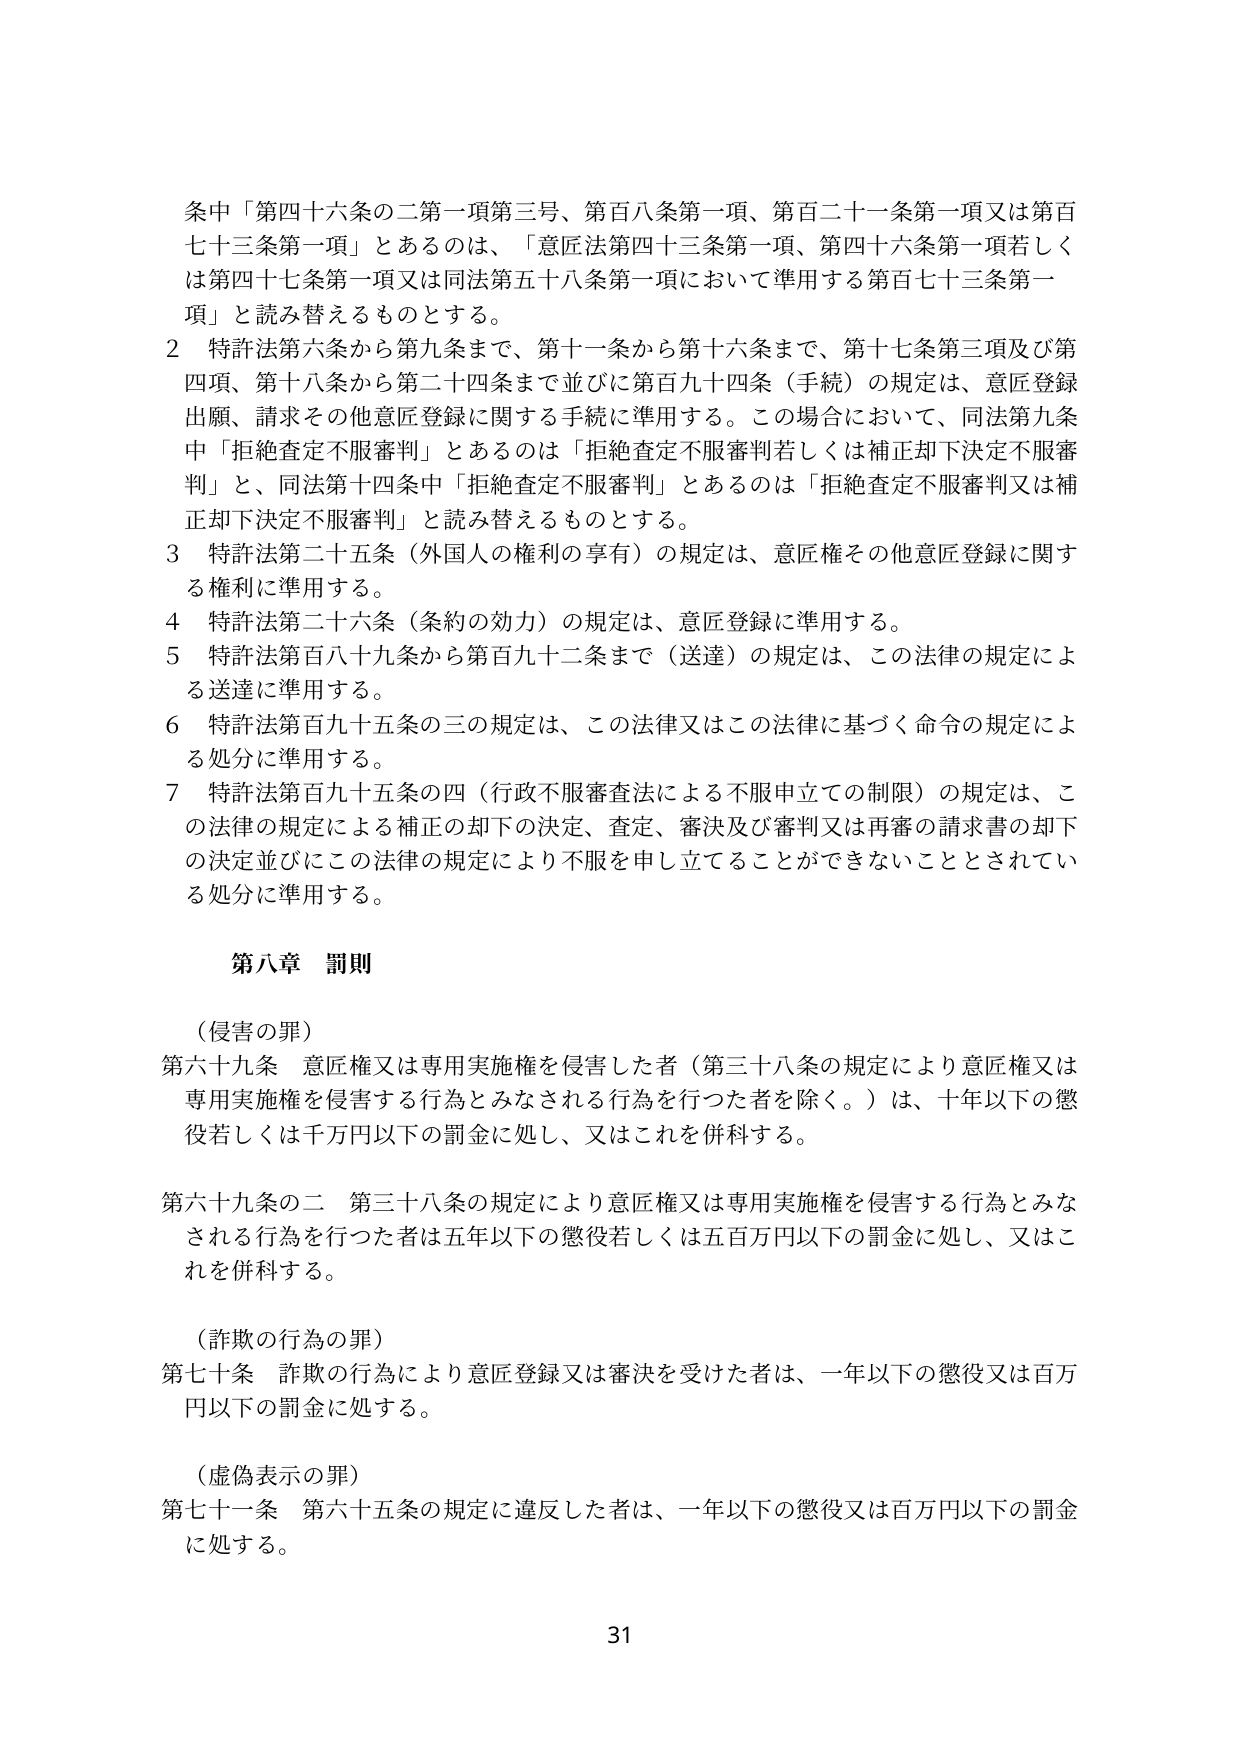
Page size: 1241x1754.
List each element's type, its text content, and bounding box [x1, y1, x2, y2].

text 第七十条 詐欺の行為により意匠登録又は審決を受けた者は、一年以下の懲役又は百万円以下の罰金に処する。 [161, 1355, 1079, 1424]
text ３ 特許法第二十五条（外国人の権利の享有）の規定は、意匠権その他意匠登録に関する権利に準用する。 [161, 535, 1079, 604]
text ５ 特許法第百八十九条から第百九十二条まで（送達）の規定は、この法律の規定による送達に準用する。 [161, 638, 1079, 706]
text ６ 特許法第百九十五条の三の規定は、この法律又はこの法律に基づく命令の規定による処分に準用する。 [161, 706, 1079, 774]
text 第七十一条 第六十五条の規定に違反した者は、一年以下の懲役又は百万円以下の罰金に処する。 [161, 1492, 1079, 1560]
text ２ 特許法第六条から第九条まで、第十一条から第十六条まで、第十七条第三項及び第四項、第十八条から第二十四条まで並びに第百九十四条（手続）の規定は、意匠登録出願、請求その他意匠登録に関する手続に準用する。この場合において、同法第九条中「拒絶査定不服審判」とあるのは「拒絶査定不服審判若しくは補正却下決定不服審判」と、同法第十四条中「拒絶査定不服審判」とあるのは「拒絶査定不服審判又は補正却下決定不服審判」と読み替えるものとする。 [161, 330, 1079, 535]
text ４ 特許法第二十六条（条約の効力）の規定は、意匠登録に準用する。 [161, 604, 1079, 638]
text 第八章 罰則 [230, 945, 1079, 979]
text 第六十九条 意匠権又は専用実施権を侵害した者（第三十八条の規定により意匠権又は専用実施権を侵害する行為とみなされる行為を行つた者を除く。）は、十年以下の懲役若しくは千万円以下の罰金に処し、又はこれを併科する。 [161, 1048, 1079, 1150]
text （虚偽表示の罪） [184, 1458, 1079, 1492]
text （詐欺の行為の罪） [184, 1321, 1079, 1355]
text （侵害の罪） [184, 1014, 1079, 1048]
text ７ 特許法第百九十五条の四（行政不服審査法による不服申立ての制限）の規定は、この法律の規定による補正の却下の決定、査定、審決及び審判又は再審の請求書の却下の決定並びにこの法律の規定により不服を申し立てることができないこととされている処分に準用する。 [161, 774, 1079, 911]
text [161, 194, 1079, 330]
text 第六十九条の二 第三十八条の規定により意匠権又は専用実施権を侵害する行為とみなされる行為を行つた者は五年以下の懲役若しくは五百万円以下の罰金に処し、又はこれを併科する。 [161, 1184, 1079, 1287]
